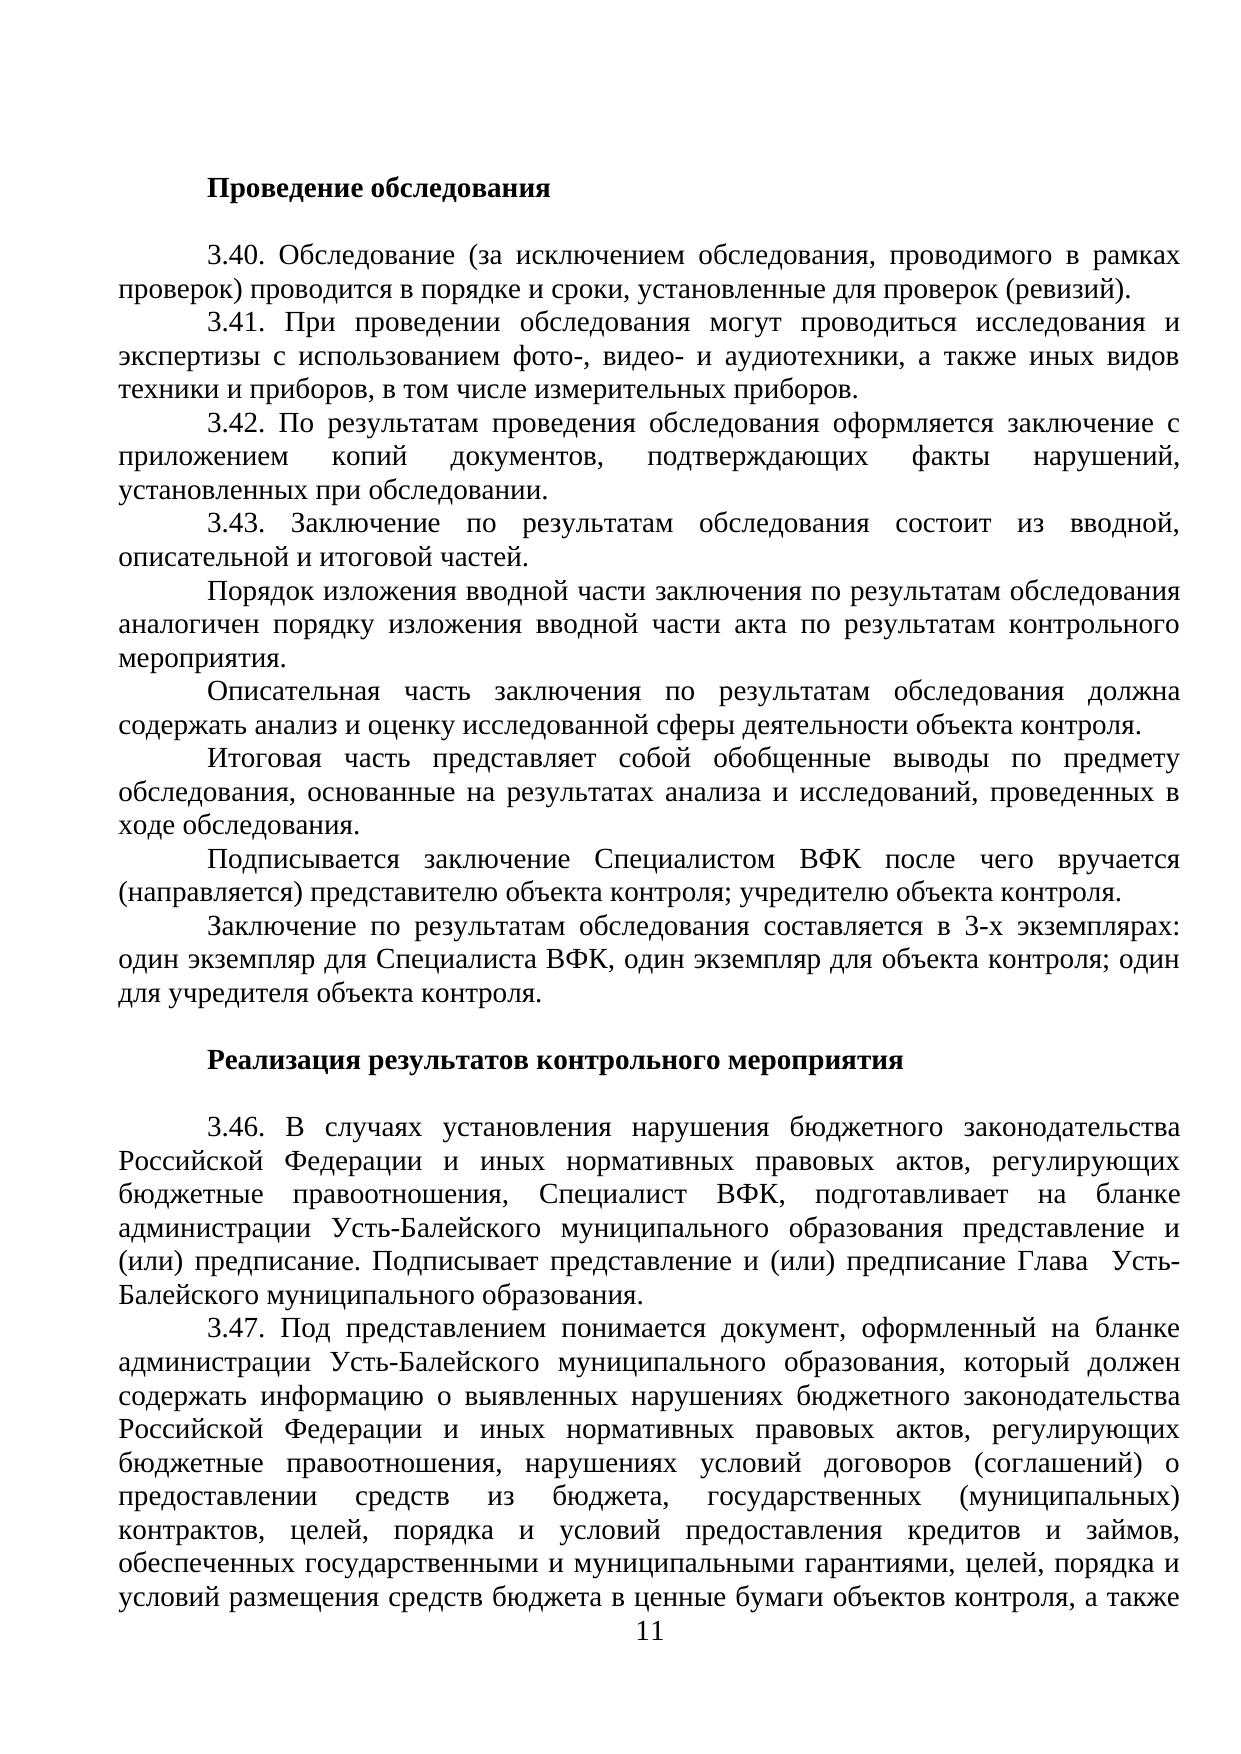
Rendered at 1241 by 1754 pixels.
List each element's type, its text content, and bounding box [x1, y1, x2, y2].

text Описательная часть заключения по результатам обследования должна содержать анализ и оценку исследованной сферы деятельности объекта контроля. [118, 673, 1181, 740]
text Подписывается заключение Специалистом ВФК после чего вручается (направляется) представителю объекта контроля; учредителю объекта контроля. [118, 841, 1181, 908]
text Заключение по результатам обследования составляется в 3-х экземплярах: один экземпляр для Специалиста ВФК, один экземпляр для объекта контроля; один для учредителя объекта контроля. [118, 908, 1181, 1009]
text 3.40. Обследование (за исключением обследования, проводимого в рамках проверок) проводится в порядке и сроки, установленные для проверок (ревизий). [118, 237, 1181, 304]
text 3.43. Заключение по результатам обследования состоит из вводной, описательной и итоговой частей. [118, 506, 1181, 573]
text Проведение обследования [118, 170, 1181, 204]
text 3.42. По результатам проведения обследования оформляется заключение с приложением копий документов, подтверждающих факты нарушений, установленных при обследовании. [118, 405, 1181, 506]
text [118, 1311, 1181, 1612]
text Реализация результатов контрольного мероприятия [118, 1042, 1181, 1076]
text Итоговая часть представляет собой обобщенные выводы по предмету обследования, основанные на результатах анализа и исследований, проведенных в ходе обследования. [118, 740, 1181, 841]
text 3.41. При проведении обследования могут проводиться исследования и экспертизы с использованием фото-, видео- и аудиотехники, а также иных видов техники и приборов, в том числе измерительных приборов. [118, 304, 1181, 405]
text Порядок изложения вводной части заключения по результатам обследования аналогичен порядку изложения вводной части акта по результатам контрольного мероприятия. [118, 573, 1181, 673]
text 3.46. В случаях установления нарушения бюджетного законодательства Российской Федерации и иных нормативных правовых актов, регулирующих бюджетные правоотношения, Специалист ВФК, подготавливает на бланке администрации Усть-Балейского муниципального образования представление и (или) предписание. Подписывает представление и (или) предписание Глава Усть-Балейского муниципального образования. [118, 1109, 1181, 1311]
